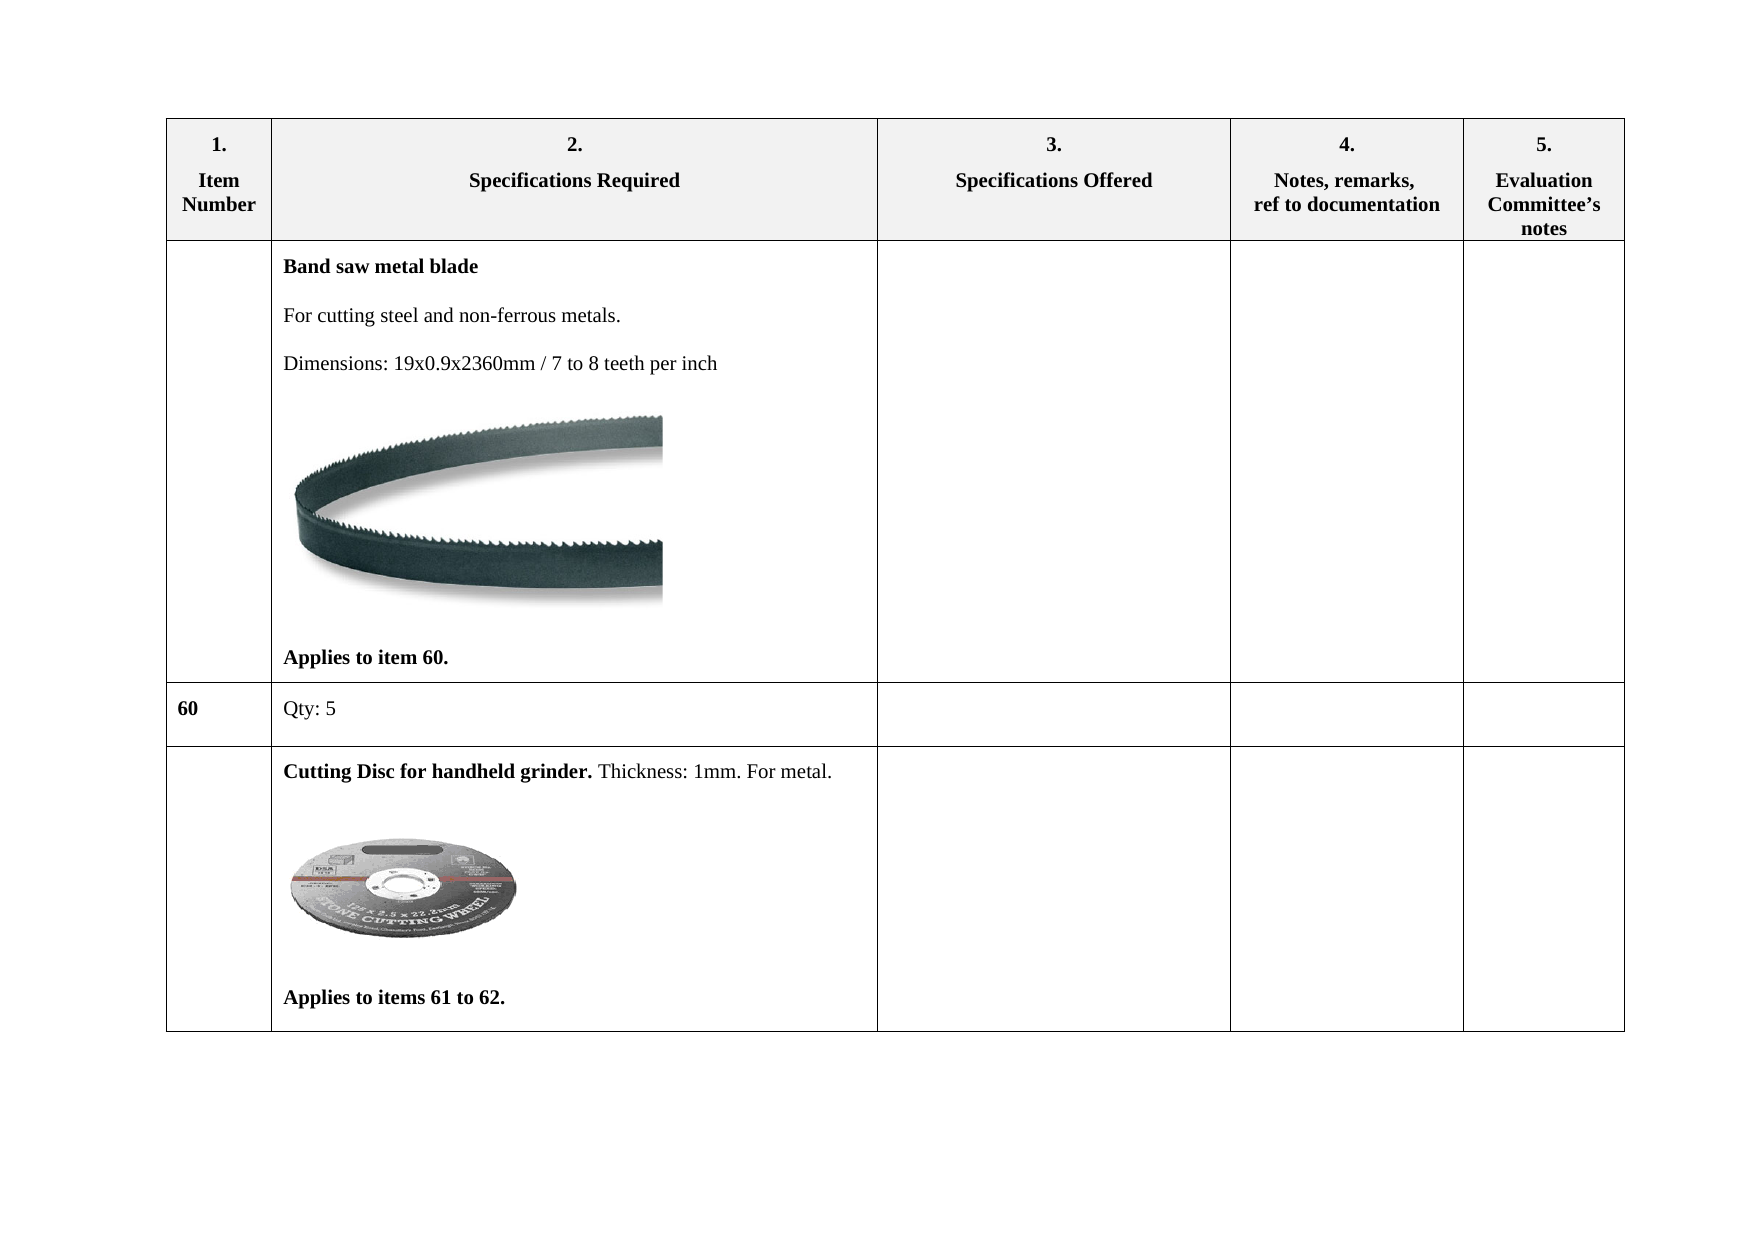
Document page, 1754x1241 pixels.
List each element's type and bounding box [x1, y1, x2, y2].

picture [283, 399, 663, 619]
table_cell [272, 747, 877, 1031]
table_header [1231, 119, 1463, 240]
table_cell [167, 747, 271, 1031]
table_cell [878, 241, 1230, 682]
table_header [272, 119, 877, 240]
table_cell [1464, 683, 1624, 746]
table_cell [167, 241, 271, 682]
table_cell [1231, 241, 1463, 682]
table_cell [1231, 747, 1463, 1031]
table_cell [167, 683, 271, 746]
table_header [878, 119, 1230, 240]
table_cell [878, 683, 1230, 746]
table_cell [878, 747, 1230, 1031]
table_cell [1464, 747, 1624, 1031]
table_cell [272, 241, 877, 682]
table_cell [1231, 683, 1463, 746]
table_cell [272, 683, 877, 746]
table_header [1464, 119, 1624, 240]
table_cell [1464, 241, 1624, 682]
picture [288, 795, 537, 973]
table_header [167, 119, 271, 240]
